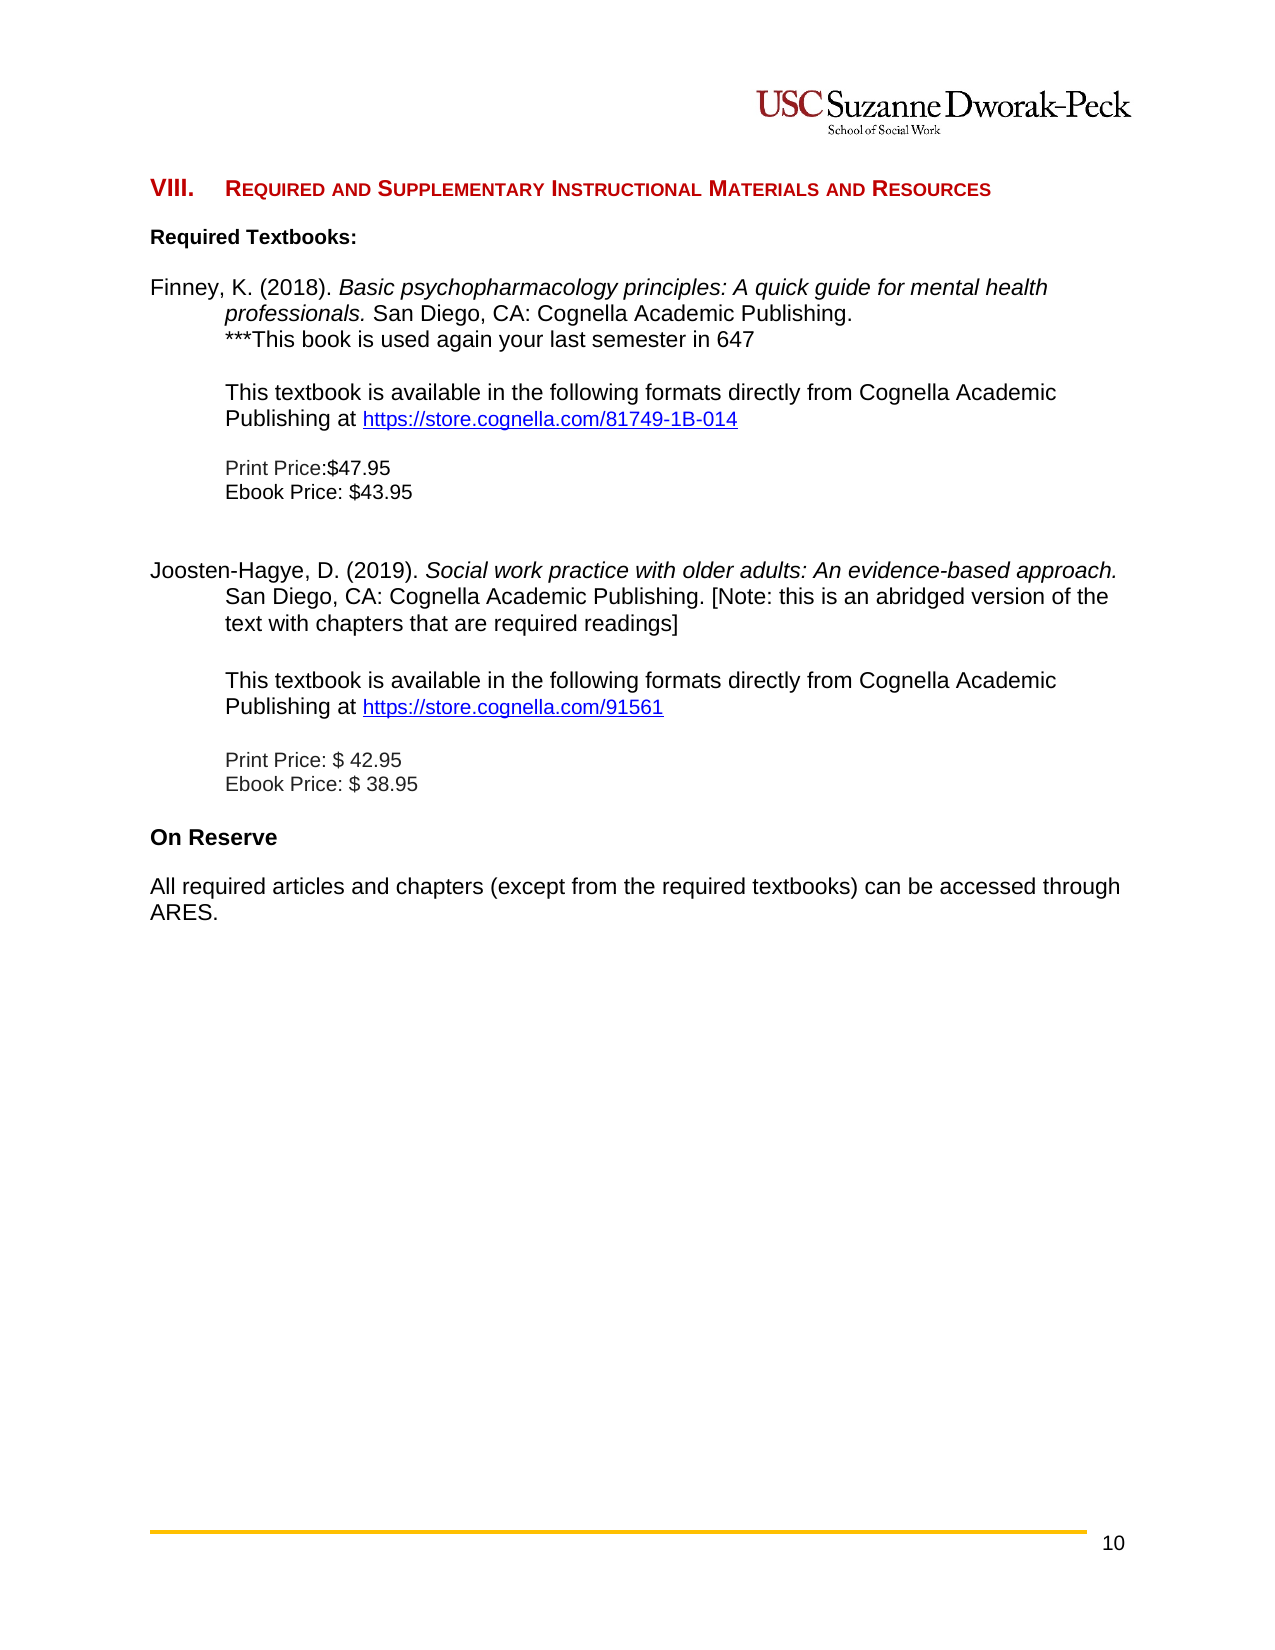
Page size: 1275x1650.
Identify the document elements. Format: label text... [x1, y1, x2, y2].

text All required articles and chapters (except from the required textbooks) can be accessed through ARES. [150, 873, 1125, 925]
text This textbook is available in the following formats directly from Cognella Academic Publishing at https://store.cognella.com/81749-1B-014 [225, 379, 1125, 432]
picture [750, 79, 1144, 142]
text professionals. San Diego, CA: Cognella Academic Publishing. [150, 300, 1125, 326]
text Print Price: $ 42.95 Ebook Price: $ 38.95 [225, 747, 1125, 795]
subtitle On Reserve [150, 823, 1125, 850]
text This textbook is available in the following formats directly from Cognella Academic Publishing at https://store.cognella.com/91561 [225, 667, 1125, 719]
subtitle Required and Supplementary Instructional Materials and Resources [150, 173, 1125, 202]
text Print Price:$47.95 Ebook Price: $43.95 [225, 456, 1125, 503]
text Joosten-Hagye, D. (2019). Social work practice with older adults: An evidence-based approach. [150, 557, 1125, 583]
text ***This book is used again your last semester in 647 [150, 326, 1125, 353]
text Finney, K. (2018). Basic psychopharmacology principles: A quick guide for mental health [150, 273, 1125, 300]
text San Diego, CA: Cognella Academic Publishing. [Note: this is an abridged version of the text with chapters that are required readings] [225, 583, 1125, 636]
text Required Textbooks: [150, 224, 1125, 248]
